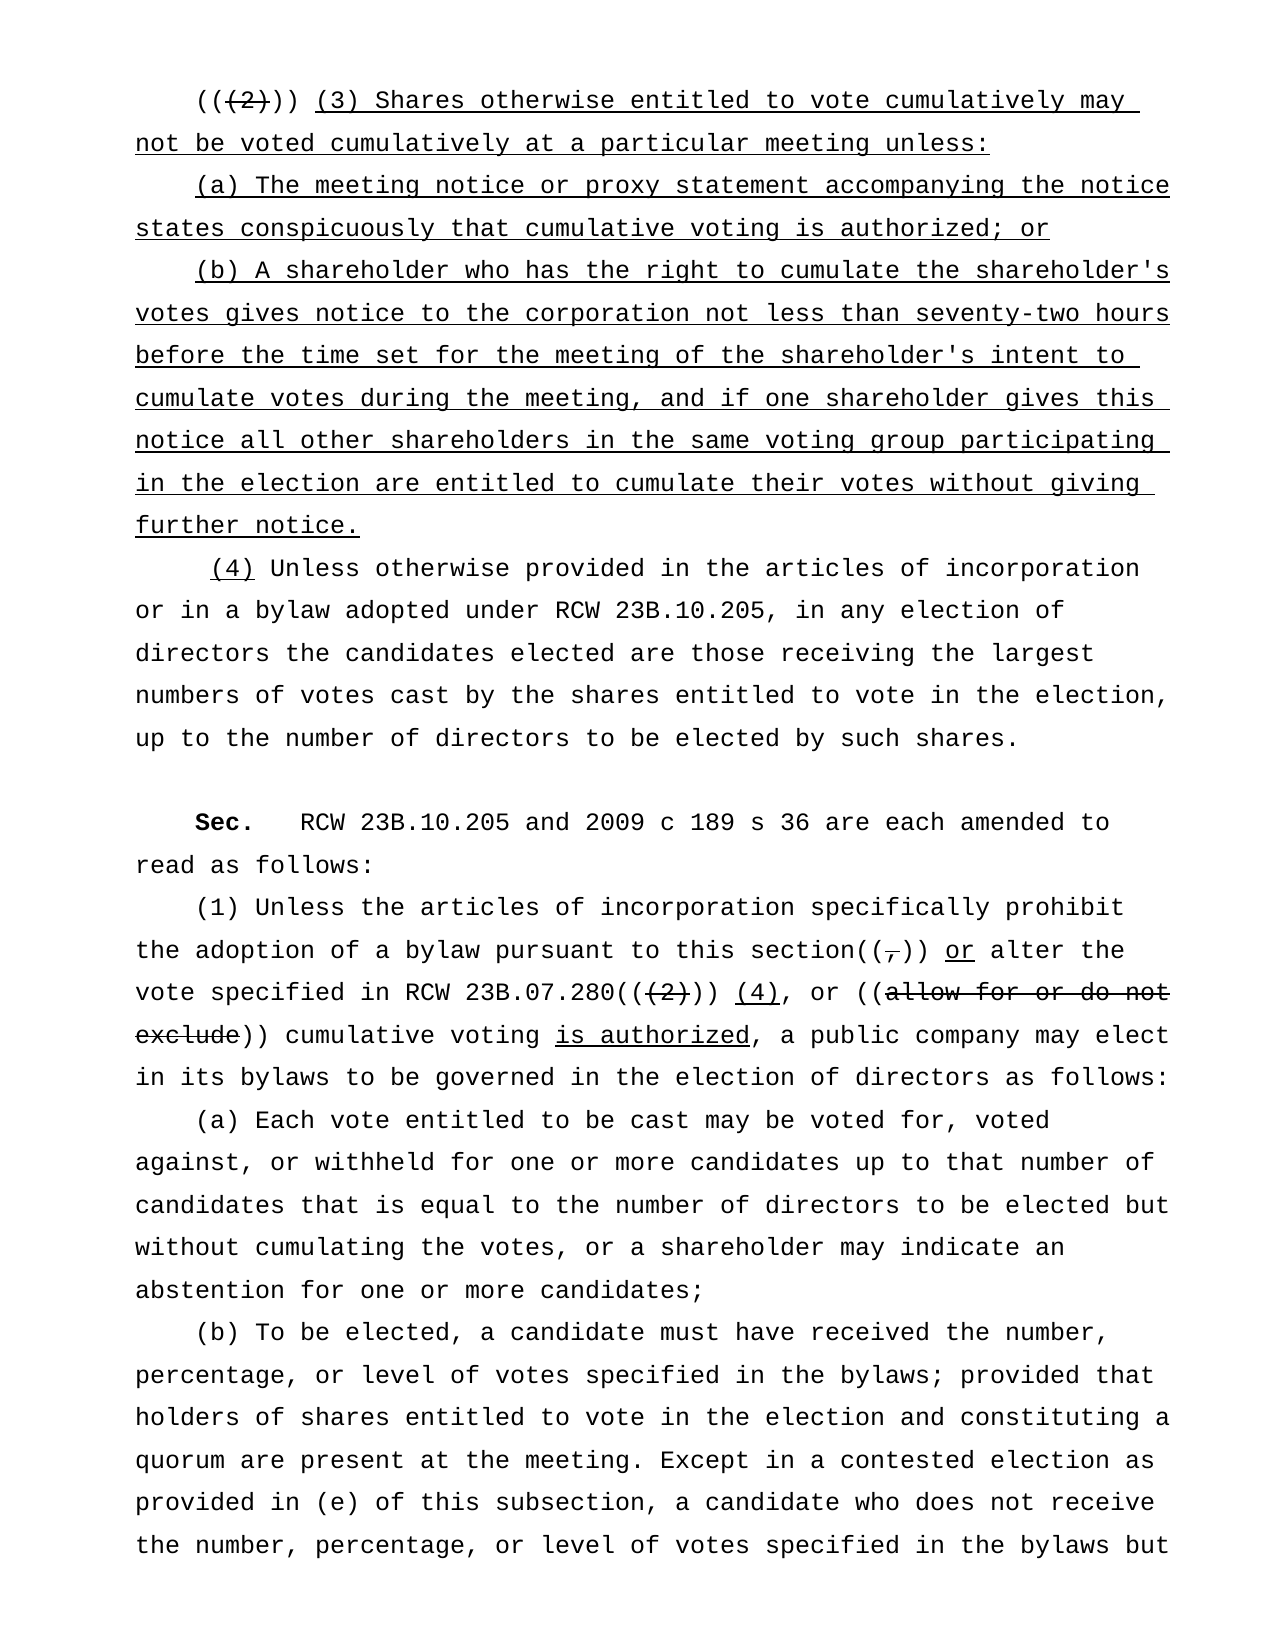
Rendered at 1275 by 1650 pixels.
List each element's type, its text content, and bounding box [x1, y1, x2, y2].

text (((2))) (3) Shares otherwise entitled to vote cumulatively may not be voted cumulatively at a particular meeting unless: [135, 75, 1170, 160]
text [135, 1307, 1170, 1562]
text (a) Each vote entitled to be cast may be voted for, voted against, or withheld for one or more candidates up to that number of candidates that is equal to the number of directors to be elected but without cumulating the votes, or a shareholder may indicate an abstention for one or more candidates; [135, 1094, 1170, 1307]
text (b) A shareholder who has the right to cumulate the shareholder's votes gives notice to the corporation not less than seventy-two hours before the time set for the meeting of the shareholder's intent to cumulate votes during the meeting, and if one shareholder gives this notice all other shareholders in the same voting group participating in the election are entitled to cumulate their votes without giving further notice. [135, 325, 1170, 409]
text Sec. RCW 23B.10.205 and 2009 c 189 s 36 are each amended to read as follows: [135, 797, 1170, 882]
text (a) The meeting notice or proxy statement accompanying the notice states conspicuously that cumulative voting is authorized; or [135, 160, 1170, 245]
text (b) A shareholder who has the right to cumulate the shareholder's votes gives notice to the corporation not less than seventy-two hours before the time set for the meeting of the shareholder's intent to cumulate votes during the meeting, and if one shareholder gives this notice all other shareholders in the same voting group participating in the election are entitled to cumulate their votes without giving further notice. [135, 245, 1170, 324]
text (4) Unless otherwise provided in the articles of incorporation or in a bylaw adopted under RCW 23B.10.205, in any election of directors the candidates elected are those receiving the largest numbers of votes cast by the shares entitled to vote in the election, up to the number of directors to be elected by such shares. [135, 542, 1170, 755]
text (1) Unless the articles of incorporation specifically prohibit the adoption of a bylaw pursuant to this section((,)) or alter the vote specified in RCW 23B.07.280(((2))) (4), or ((allow for or do not exclude)) cumulative voting is authorized, a public company may elect in its bylaws to be governed in the election of directors as follows: [135, 882, 1170, 1094]
text (b) A shareholder who has the right to cumulate the shareholder's votes gives notice to the corporation not less than seventy-two hours before the time set for the meeting of the shareholder's intent to cumulate votes during the meeting, and if one shareholder gives this notice all other shareholders in the same voting group participating in the election are entitled to cumulate their votes without giving further notice. [135, 453, 1170, 542]
text (b) A shareholder who has the right to cumulate the shareholder's votes gives notice to the corporation not less than seventy-two hours before the time set for the meeting of the shareholder's intent to cumulate votes during the meeting, and if one shareholder gives this notice all other shareholders in the same voting group participating in the election are entitled to cumulate their votes without giving further notice. [135, 410, 1170, 451]
